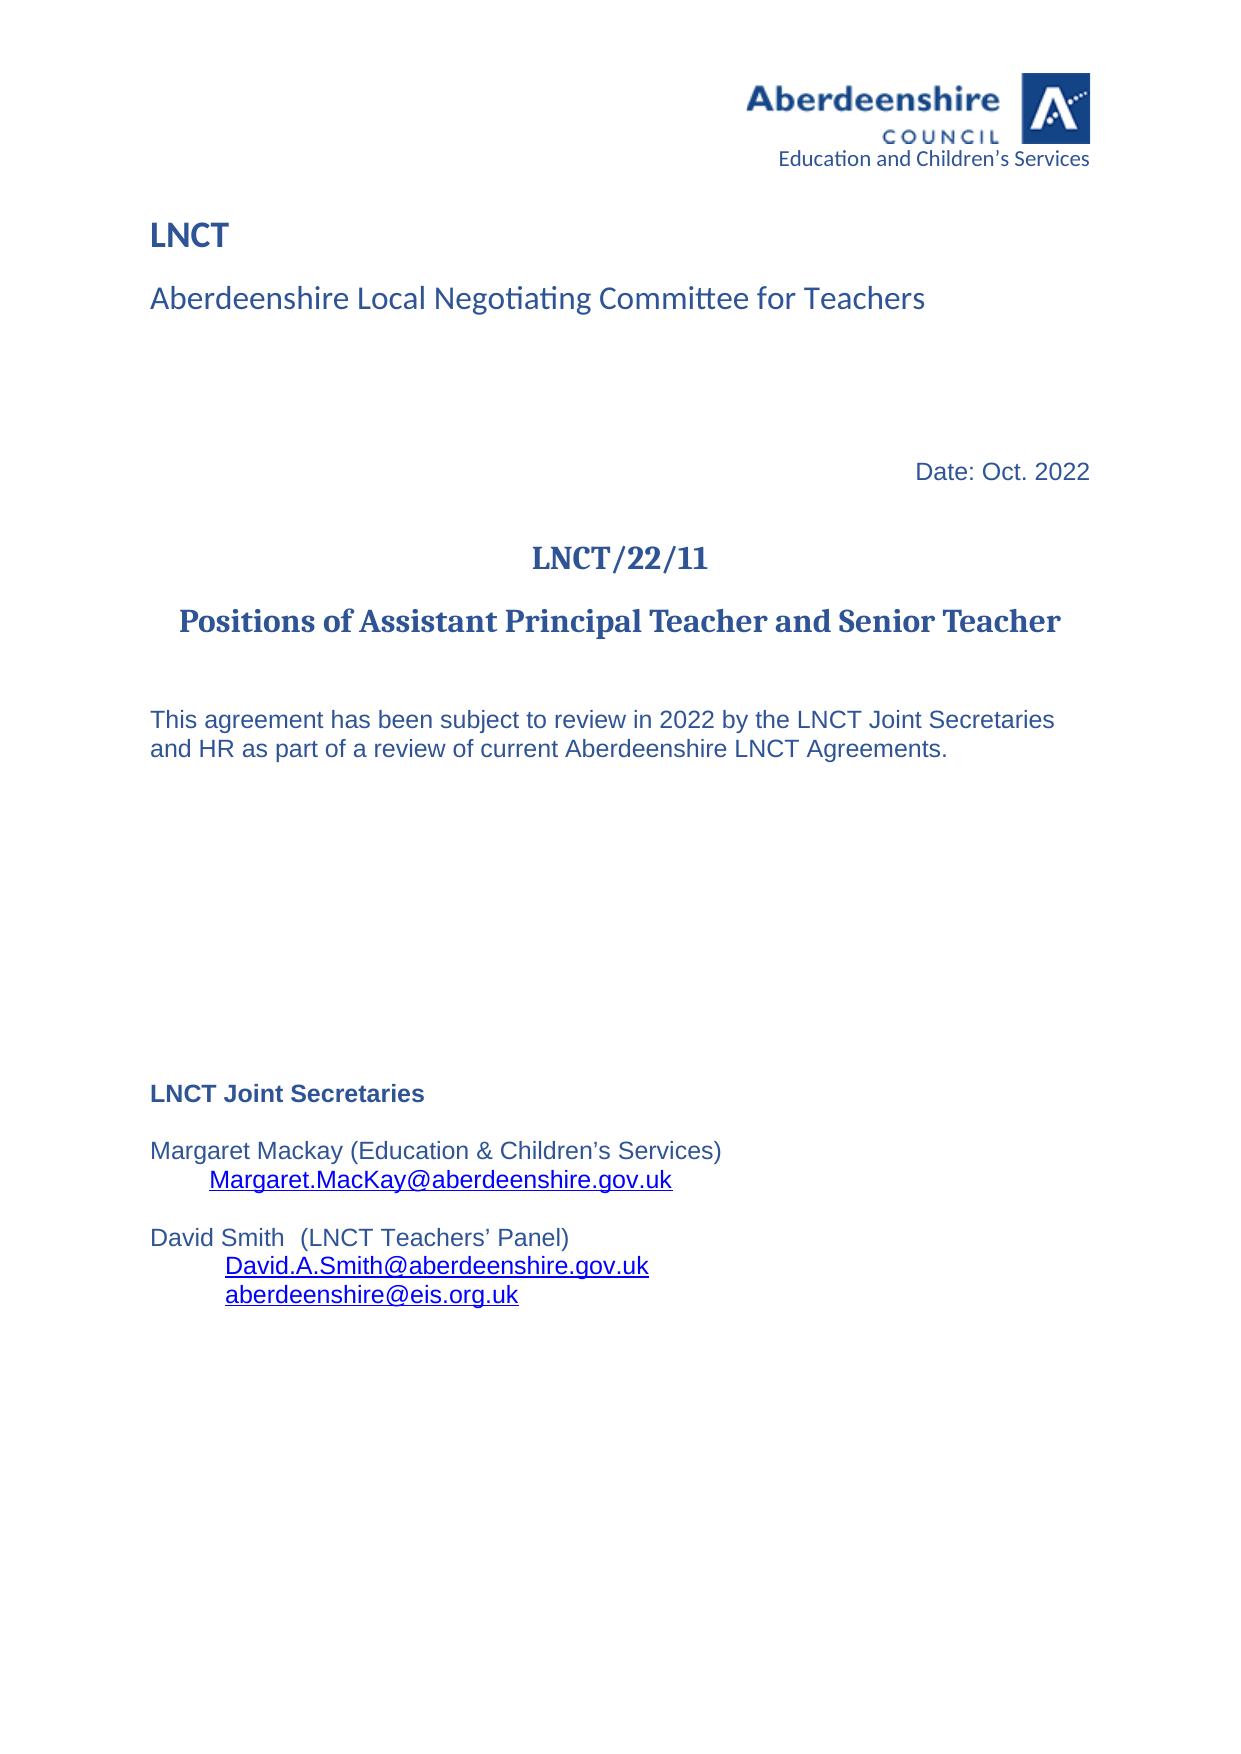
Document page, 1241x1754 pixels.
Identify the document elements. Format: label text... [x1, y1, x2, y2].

text LNCT/22/11 [150, 539, 1090, 578]
text This agreement has been subject to review in 2022 by the LNCT Joint Secretaries and HR as part of a review of current Aberdeenshire LNCT Agreements. [150, 705, 1090, 762]
text Date: Oct. 2022 [150, 457, 1090, 486]
text Margaret Mackay (Education & Children’s Services) Margaret.MacKay@aberdeenshire.gov.uk [150, 1136, 1090, 1194]
text Aberdeenshire Local Negotiating Committee for Teachers [150, 277, 1090, 317]
picture [746, 73, 1091, 144]
text LNCT [150, 211, 1090, 256]
text LNCT Joint Secretaries [150, 1079, 1090, 1107]
text David.A.Smith@aberdeenshire.gov.uk aberdeenshire@eis.org.uk [150, 1251, 1090, 1309]
text David Smith (LNCT Teachers’ Panel) [150, 1222, 1090, 1251]
text Positions of Assistant Principal Teacher and Senior Teacher [150, 603, 1090, 641]
